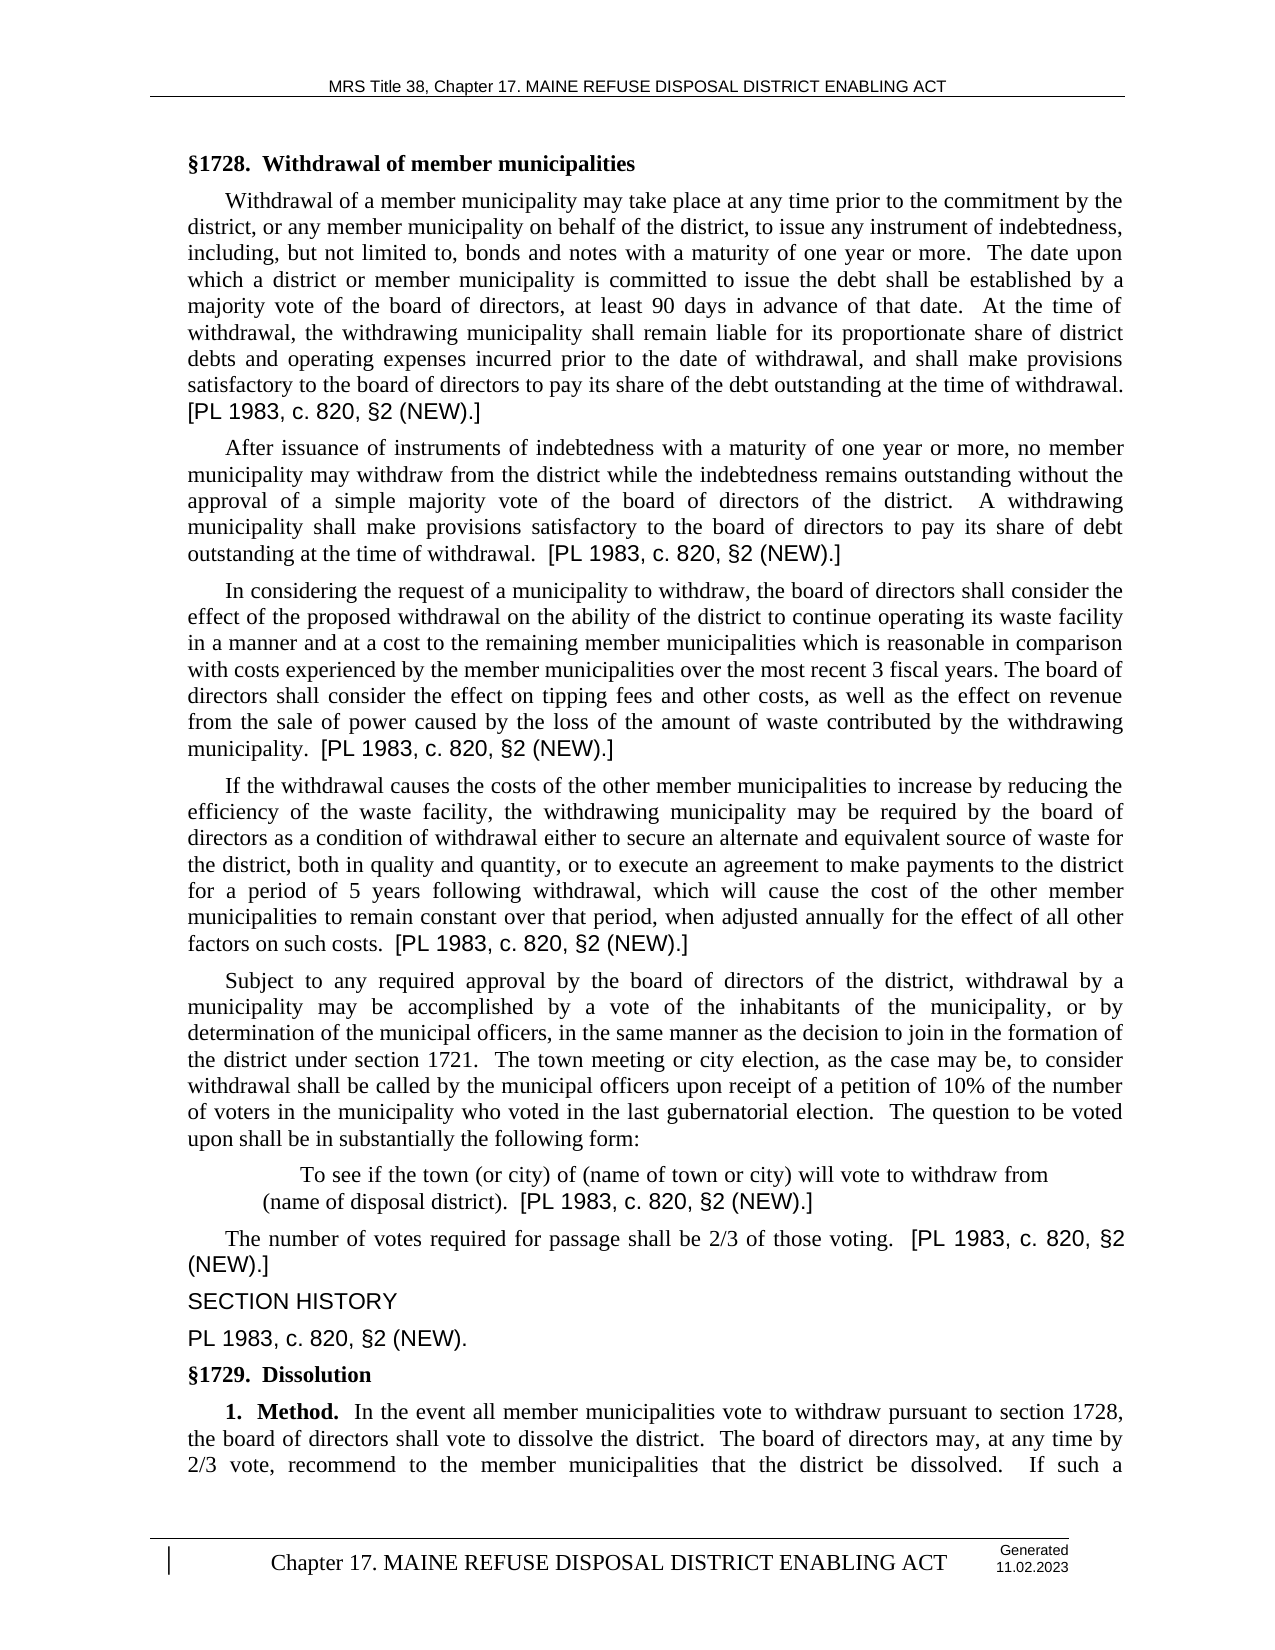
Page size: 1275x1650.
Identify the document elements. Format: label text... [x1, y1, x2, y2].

text In considering the request of a municipality to withdraw, the board of directors shall consider the effect of the proposed withdrawal on the ability of the district to continue operating its waste facility in a manner and at a cost to the remaining member municipalities which is reasonable in comparison with costs experienced by the member municipalities over the most recent 3 fiscal years. The board of directors shall consider the effect on tipping fees and other costs, as well as the effect on revenue from the sale of power caused by the loss of the amount of waste contributed by the withdrawing municipality. [PL 1983, c. 820, §2 (NEW).] [187, 577, 1125, 761]
text §1728. Withdrawal of member municipalities [187, 150, 1125, 176]
text The number of votes required for passage shall be 2/3 of those voting. [PL 1983, c. 820, §2 (NEW).] [187, 1225, 1125, 1278]
text If the withdrawal causes the costs of the other member municipalities to increase by reducing the efficiency of the waste facility, the withdrawing municipality may be required by the board of directors as a condition of withdrawal either to secure an alternate and equivalent source of waste for the district, both in quality and quantity, or to execute an agreement to make payments to the district for a period of 5 years following withdrawal, which will cause the cost of the other member municipalities to remain constant over that period, when adjusted annually for the effect of all other factors on such costs. [PL 1983, c. 820, §2 (NEW).] [187, 772, 1125, 956]
text PL 1983, c. 820, §2 (NEW). [187, 1325, 1125, 1351]
text To see if the town (or city) of (name of town or city) will vote to withdraw from (name of disposal district). [PL 1983, c. 820, §2 (NEW).] [262, 1162, 1050, 1214]
text After issuance of instruments of indebtedness with a maturity of one year or more, no member municipality may withdraw from the district while the indebtedness remains outstanding without the approval of a simple majority vote of the board of directors of the district. A withdrawing municipality shall make provisions satisfactory to the board of directors to pay its share of debt outstanding at the time of withdrawal. [PL 1983, c. 820, §2 (NEW).] [187, 434, 1125, 566]
text Subject to any required approval by the board of directors of the district, withdrawal by a municipality may be accomplished by a vote of the inhabitants of the municipality, or by determination of the municipal officers, in the same manner as the decision to join in the formation of the district under section 1721. The town meeting or city election, as the case may be, to consider withdrawal shall be called by the municipal officers upon receipt of a petition of 10% of the number of voters in the municipality who voted in the last gubernatorial election. The question to be voted upon shall be in substantially the following form: [187, 967, 1125, 1151]
text §1729. Dissolution [187, 1362, 1125, 1388]
text SECTION HISTORY [187, 1288, 1125, 1314]
text Withdrawal of a member municipality may take place at any time prior to the commitment by the district, or any member municipality on behalf of the district, to issue any instrument of indebtedness, including, but not limited to, bonds and notes with a maturity of one year or more. The date upon which a district or member municipality is committed to issue the debt shall be established by a majority vote of the board of directors, at least 90 days in advance of that date. At the time of withdrawal, the withdrawing municipality shall remain liable for its proportionate share of district debts and operating expenses incurred prior to the date of withdrawal, and shall make provisions satisfactory to the board of directors to pay its share of the debt outstanding at the time of withdrawal. [PL 1983, c. 820, §2 (NEW).] [187, 187, 1125, 424]
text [187, 1398, 1125, 1477]
